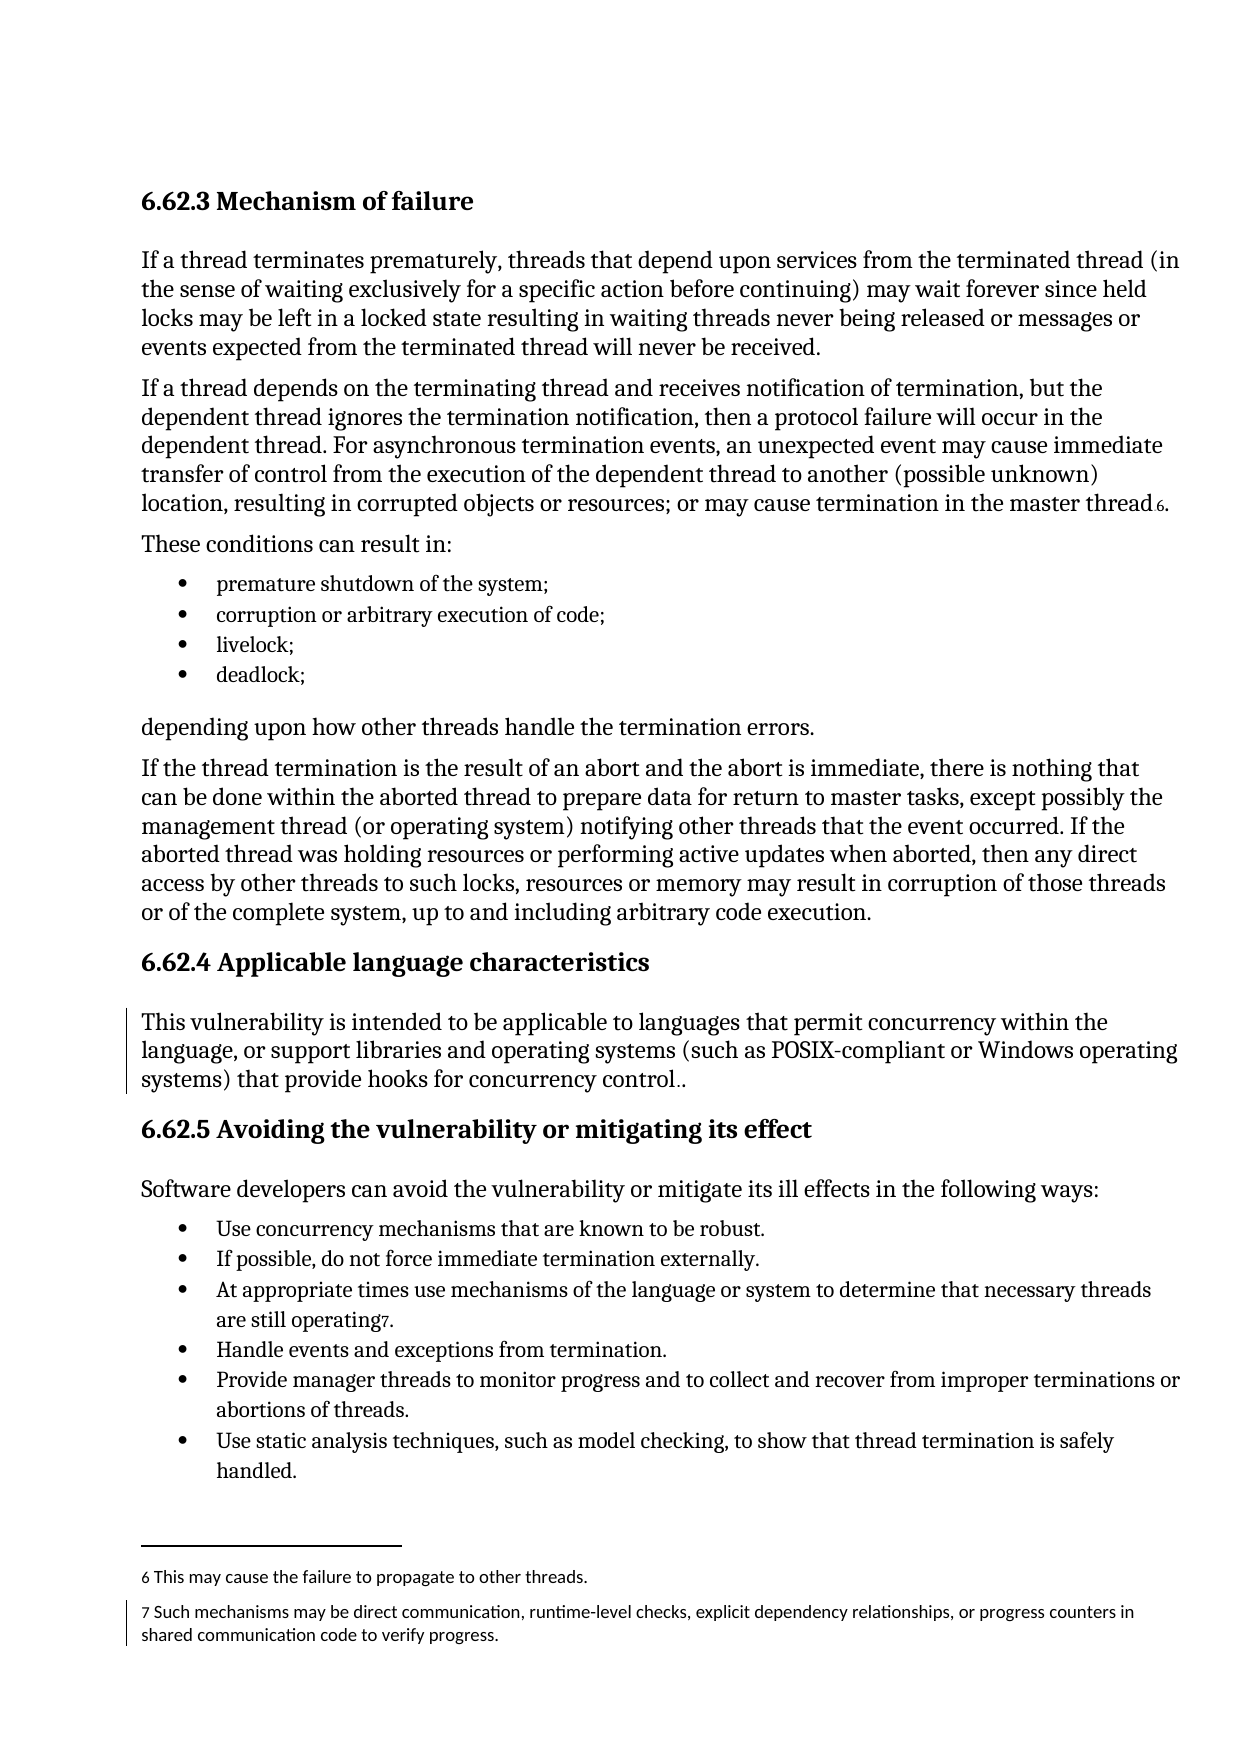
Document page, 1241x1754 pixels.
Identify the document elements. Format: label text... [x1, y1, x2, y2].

subtitle 6.62.3 Mechanism of failure [141, 186, 1182, 217]
text If the thread termination is the result of an abort and the abort is immediate, there is nothing that can be done within the aborted thread to prepare data for return to master tasks, except possibly the management thread (or operating system) notifying other threads that the event occurred. If the aborted thread was holding resources or performing active updates when aborted, then any direct access by other threads to such locks, resources or memory may result in corruption of those threads or of the complete system, up to and including arbitrary code execution. [141, 754, 1182, 927]
subtitle 6.62.4 Applicable language characteristics [141, 947, 1182, 978]
list premature shutdown of the system; [178, 571, 1182, 597]
list Use concurrency mechanisms that are known to be robust. [178, 1216, 1182, 1242]
text If a thread terminates prematurely, threads that depend upon services from the terminated thread (in the sense of waiting exclusively for a specific action before continuing) may wait forever since held locks may be left in a locked state resulting in waiting threads never being released or messages or events expected from the terminated thread will never be received. [141, 246, 1182, 361]
list Handle events and exceptions from termination. [178, 1337, 1182, 1363]
list Use static analysis techniques, such as model checking, to show that thread termination is safely handled. [178, 1427, 1182, 1484]
list If possible, do not force immediate termination externally. [178, 1246, 1182, 1272]
list corruption or arbitrary execution of code; [178, 601, 1182, 628]
text This vulnerability is intended to be applicable to languages that permit concurrency within the language, or support libraries and operating systems (such as POSIX-compliant or Windows operating systems) that provide hooks for concurrency control.. [141, 1007, 1182, 1094]
list deadlock; [178, 662, 1182, 688]
subtitle 6.62.5 Avoiding the vulnerability or mitigating its effect [141, 1114, 1182, 1146]
text depending upon how other threads handle the termination errors. [141, 713, 1182, 742]
text These conditions can result in: [141, 530, 1182, 559]
list Provide manager threads to monitor progress and to collect and recover from improper terminations or abortions of threads. [178, 1367, 1182, 1423]
list At appropriate times use mechanisms of the language or system to determine that necessary threads are still operating. [178, 1276, 1182, 1333]
text If a thread depends on the terminating thread and receives notification of termination, but the dependent thread ignores the termination notification, then a protocol failure will occur in the dependent thread. For asynchronous termination events, an unexpected event may cause immediate transfer of control from the execution of the dependent thread to another (possible unknown) location, resulting in corrupted objects or resources; or may cause termination in the master thread6F. [141, 374, 1182, 517]
list livelock; [178, 632, 1182, 658]
text Software developers can avoid the vulnerability or mitigate its ill effects in the following ways: [141, 1175, 1182, 1203]
